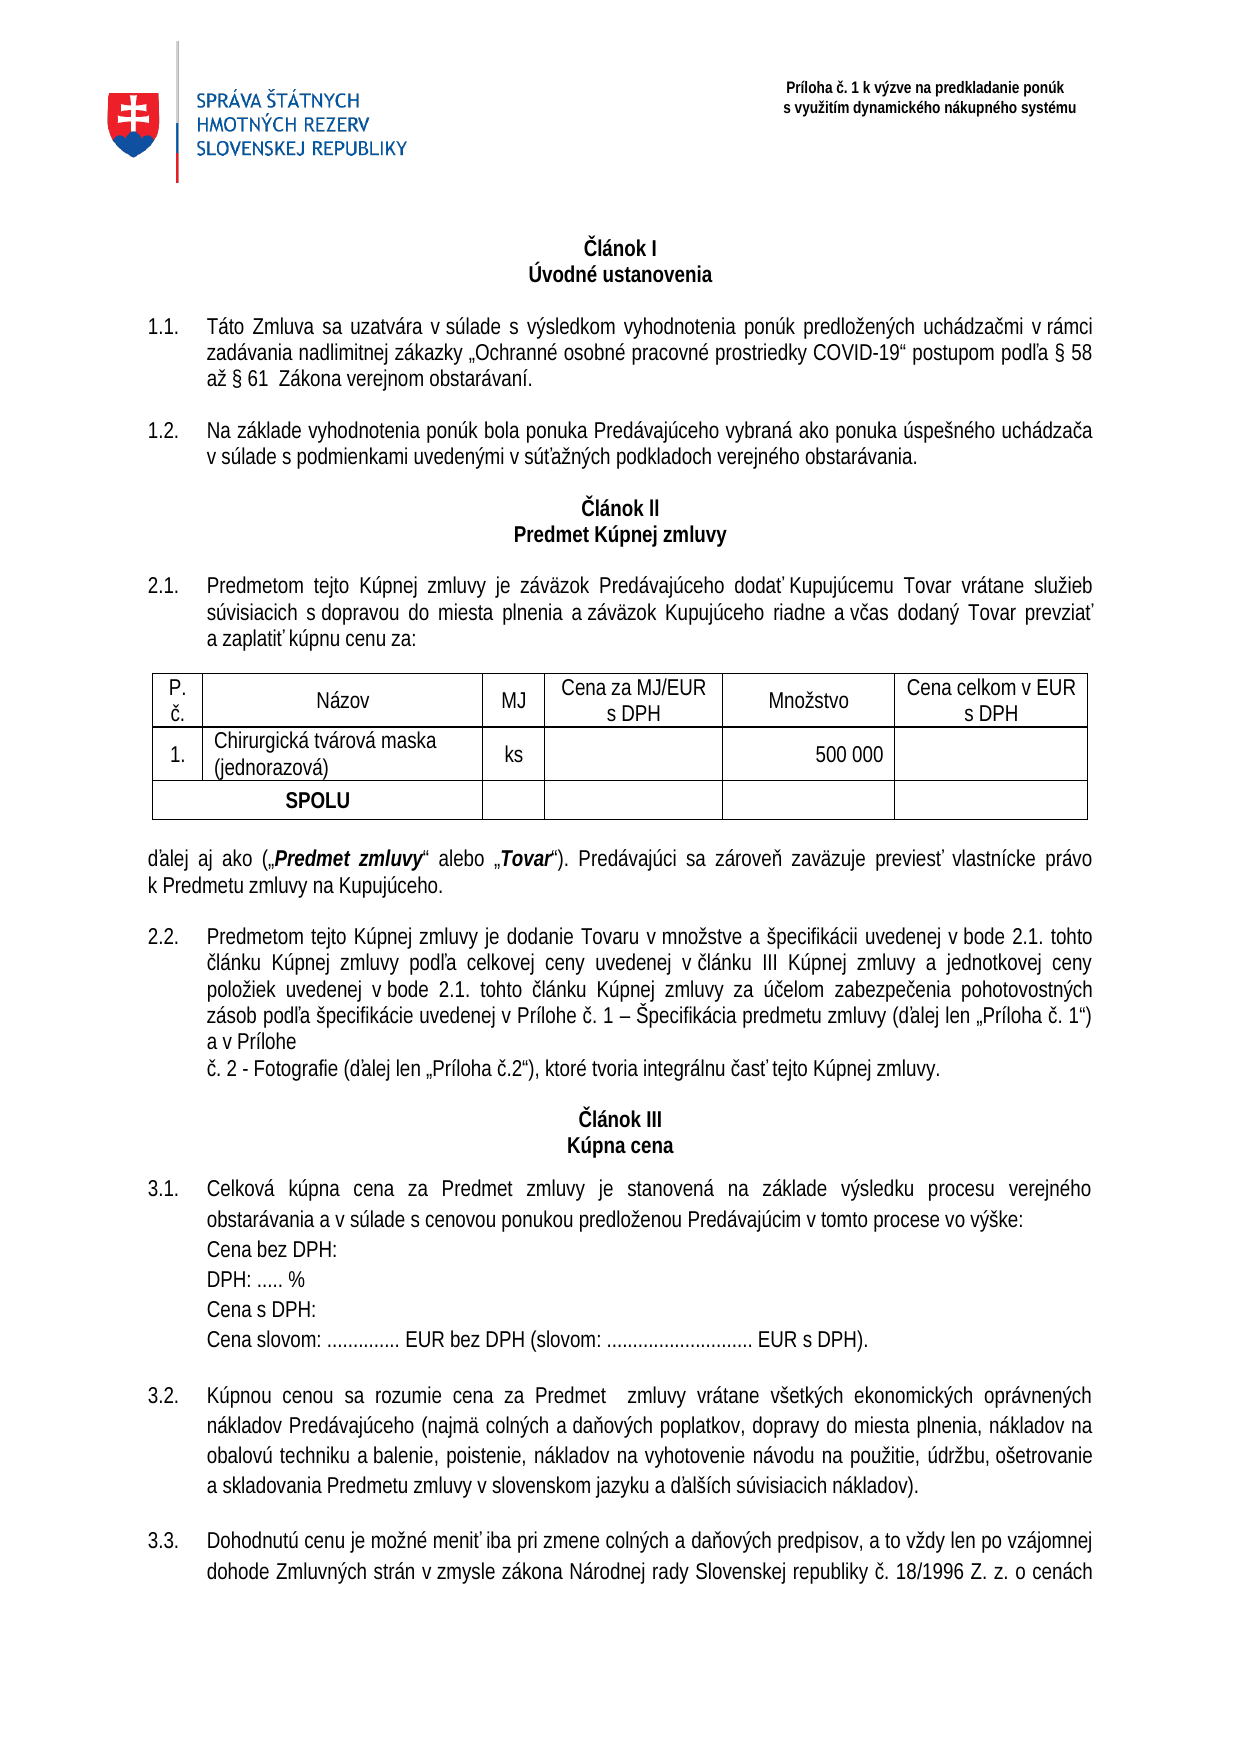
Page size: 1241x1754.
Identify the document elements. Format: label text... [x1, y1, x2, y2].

table_cell 500 000 [723, 728, 894, 780]
picture [56, 41, 461, 207]
table_header Cena celkom v EUR s DPH [895, 674, 1087, 726]
table_cell [723, 781, 894, 819]
table_cell [895, 728, 1087, 780]
text ďalej aj ako („Predmet zmluvy“ alebo „Tovar“). Predávajúci sa zároveň zaväzuje previesť vlastnícke právo k Predmetu zmluvy na Kupujúceho. [148, 676, 1093, 898]
text Článok I [148, 235, 1093, 261]
list Táto Zmluva sa uzatvára v súlade s výsledkom vyhodnotenia ponúk predložených uchádzačmi v rámci zadávania nadlimitnej zákazky „Ochranné osobné pracovné prostriedky COVID-19“ postupom podľa § 58 až § 61 Zákona verejnom obstarávaní. [148, 313, 1093, 392]
table_cell 1. [153, 728, 202, 780]
table_header Cena za MJ/EUR s DPH [545, 674, 722, 726]
table_header P. č. [153, 674, 202, 726]
list Cena slovom: .............. EUR bez DPH (slovom: ............................ EUR s DPH). [207, 1326, 1093, 1353]
table_cell [895, 781, 1087, 819]
text Kúpna cena [148, 1132, 1093, 1159]
list Cena s DPH: [207, 1296, 1093, 1323]
list Celková kúpna cena za Predmet zmluvy je stanovená na základe výsledku procesu verejného obstarávania a v súlade s cenovou ponukou predloženou Predávajúcim v tomto procese vo výške: [148, 1175, 1093, 1232]
table_cell [483, 781, 544, 819]
list Cena bez DPH: [207, 1236, 1093, 1262]
table_cell SPOLU [153, 781, 482, 819]
text Článok III [148, 1106, 1093, 1132]
list Predmetom tejto Kúpnej zmluvy je dodanie Tovaru v množstve a špecifikácii uvedenej v bode 2.1. tohto článku Kúpnej zmluvy podľa celkovej ceny uvedenej v článku III Kúpnej zmluvy a jednotkovej ceny položiek uvedenej v bode 2.1. tohto článku Kúpnej zmluvy za účelom zabezpečenia pohotovostných zásob podľa špecifikácie uvedenej v Prílohe č. 1 – Špecifikácia predmetu zmluvy (ďalej len „Príloha č. 1“) a v Prílohe č. 2 - Fotografie (ďalej len „Príloha č.2“), ktoré tvoria integrálnu časť tejto Kúpnej zmluvy. [148, 923, 1093, 1081]
text Úvodné ustanovenia [148, 261, 1093, 288]
table_header Množstvo [723, 674, 894, 726]
list Predmetom tejto Kúpnej zmluvy je záväzok Predávajúceho dodať Kupujúcemu Tovar vrátane služieb súvisiacich s dopravou do miesta plnenia a záväzok Kupujúceho riadne a včas dodaný Tovar prevziať a zaplatiť kúpnu cenu za: [148, 572, 1093, 651]
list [148, 1527, 1093, 1584]
table_header MJ [483, 674, 544, 726]
list Na základe vyhodnotenia ponúk bola ponuka Predávajúceho vybraná ako ponuka úspešného uchádzača v súlade s podmienkami uvedenými v súťažných podkladoch verejného obstarávania. [148, 417, 1093, 469]
table_cell [545, 728, 722, 780]
table_header Názov [203, 674, 482, 726]
list Kúpnou cenou sa rozumie cena za Predmet zmluvy vrátane všetkých ekonomických oprávnených nákladov Predávajúceho (najmä colných a daňových poplatkov, dopravy do miesta plnenia, nákladov na obalovú techniku a balenie, poistenie, nákladov na vyhotovenie návodu na použitie, údržbu, ošetrovanie a skladovania Predmetu zmluvy v slovenskom jazyku a ďalších súvisiacich nákladov). [148, 1382, 1093, 1499]
table_cell ks [483, 728, 544, 780]
text Predmet Kúpnej zmluvy [148, 521, 1093, 547]
table_cell [545, 781, 722, 819]
text Článok ll [148, 494, 1093, 521]
list DPH: ..... % [207, 1266, 1093, 1292]
table_cell Chirurgická tvárová maska (jednorazová) [203, 728, 482, 780]
